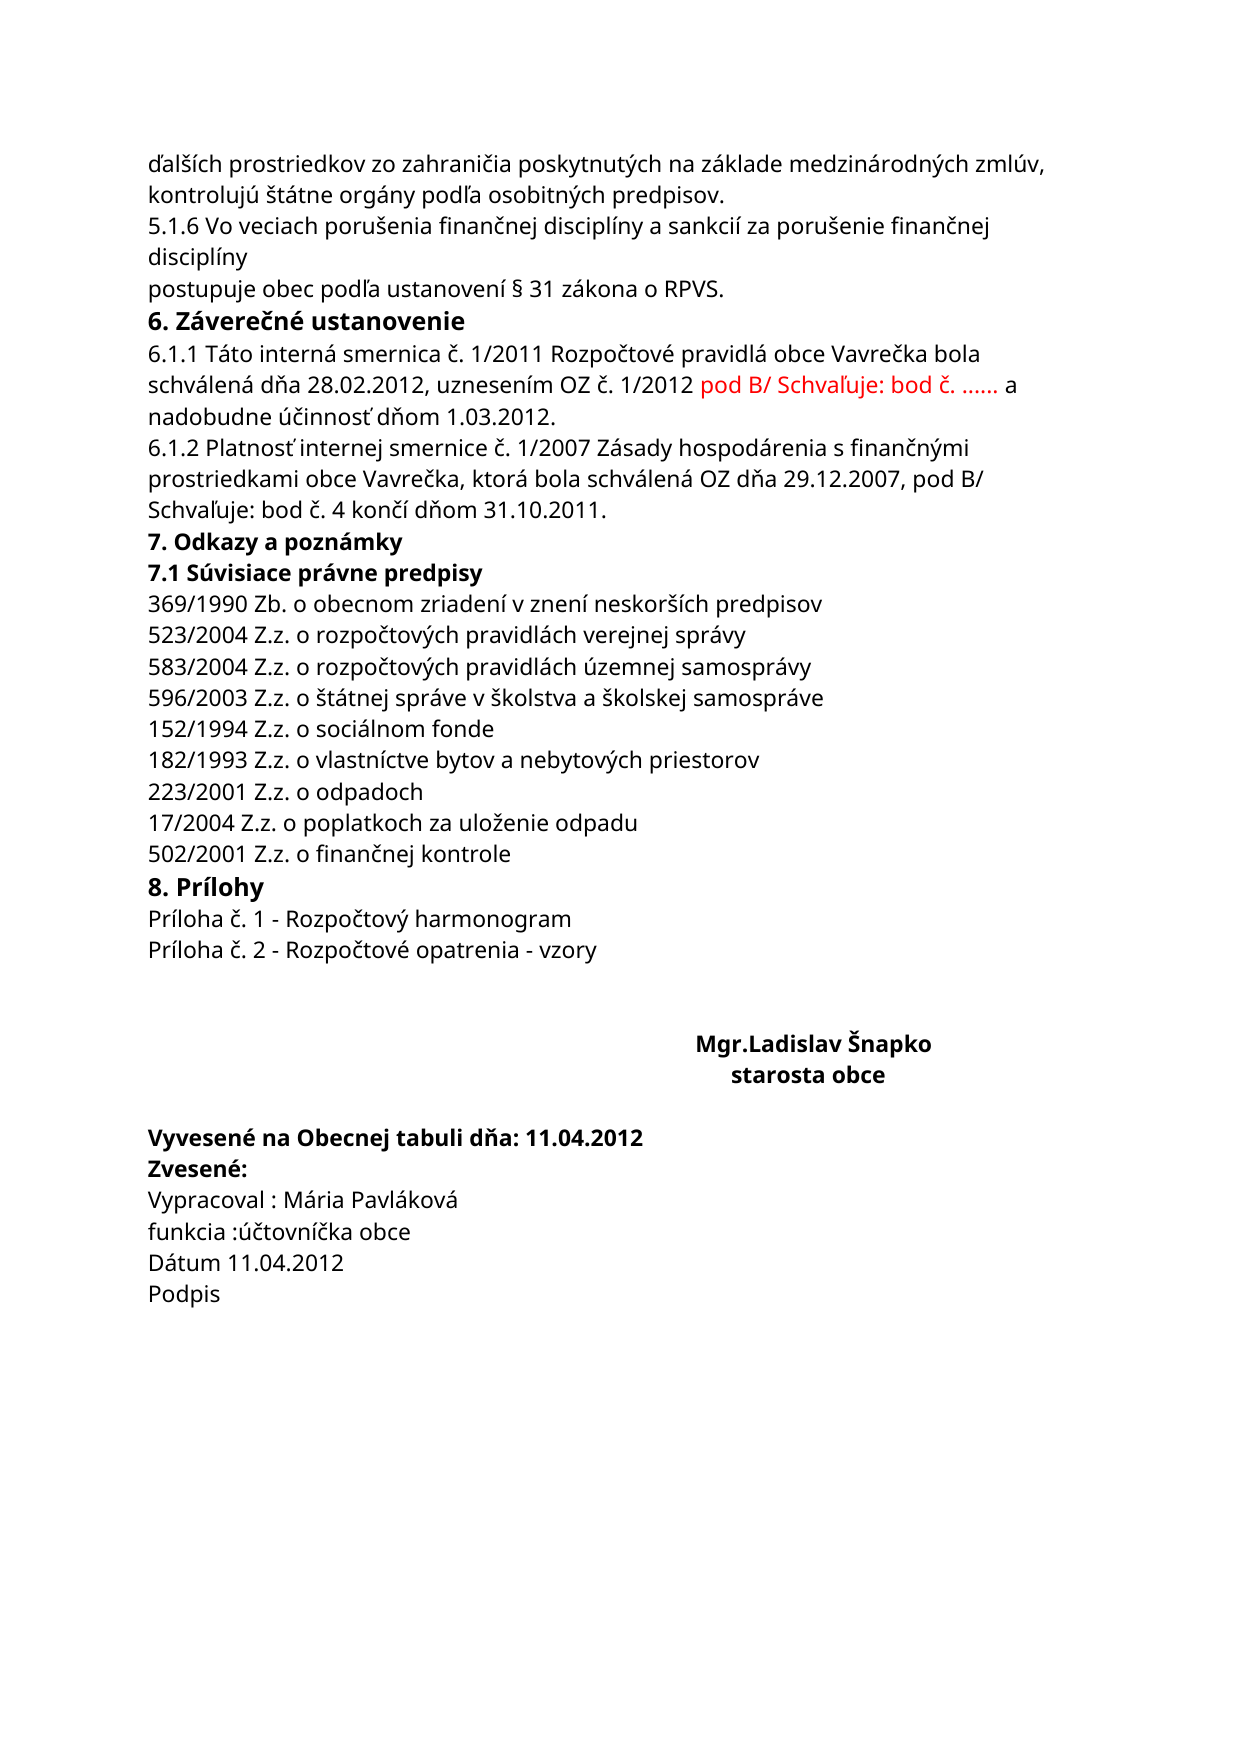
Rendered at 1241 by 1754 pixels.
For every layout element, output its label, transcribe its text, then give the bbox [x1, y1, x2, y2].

text 223/2001 Z.z. o odpadoch [148, 775, 1093, 807]
text funkcia :účtovníčka obce [148, 1216, 1093, 1247]
text 596/2003 Z.z. o štátnej správe v školstva a školskej samospráve [148, 682, 1093, 713]
text 17/2004 Z.z. o poplatkoch za uloženie odpadu [148, 807, 1093, 838]
text 182/1993 Z.z. o vlastníctve bytov a nebytových priestorov [148, 744, 1093, 775]
text 6.1.1 Táto interná smernica č. 1/2011 Rozpočtové pravidlá obce Vavrečka bola schválená dňa 28.02.2012, uznesením OZ č. 1/2012 pod B/ Schvaľuje: bod č. ...... a nadobudne účinnosť dňom 1.03.2012. [148, 338, 1093, 432]
text 369/1990 Zb. o obecnom zriadení v znení neskorších predpisov [148, 588, 1093, 619]
text starosta obce [148, 1059, 1093, 1091]
text 8. Prílohy [148, 869, 1093, 903]
text Mgr.Ladislav Šnapko [148, 1028, 1093, 1059]
text Príloha č. 2 - Rozpočtové opatrenia - vzory [148, 934, 1093, 966]
text ďalších prostriedkov zo zahraničia poskytnutých na základe medzinárodných zmlúv, kontrolujú štátne orgány podľa osobitných predpisov. [148, 148, 1093, 210]
text postupuje obec podľa ustanovení § 31 zákona o RPVS. [148, 273, 1093, 304]
text 502/2001 Z.z. o finančnej kontrole [148, 838, 1093, 869]
text 6. Záverečné ustanovenie [148, 304, 1093, 338]
text Zvesené: [148, 1153, 1093, 1184]
text Vyvesené na Obecnej tabuli dňa: 11.04.2012 [148, 1122, 1093, 1153]
text 7. Odkazy a poznámky [148, 525, 1093, 557]
text Podpis [148, 1278, 1093, 1309]
text 7.1 Súvisiace právne predpisy [148, 557, 1093, 588]
text 6.1.2 Platnosť internej smernice č. 1/2007 Zásady hospodárenia s finančnými prostriedkami obce Vavrečka, ktorá bola schválená OZ dňa 29.12.2007, pod B/ Schvaľuje: bod č. 4 končí dňom 31.10.2011. [148, 432, 1093, 525]
text Príloha č. 1 - Rozpočtový harmonogram [148, 903, 1093, 934]
text Dátum 11.04.2012 [148, 1247, 1093, 1278]
text 583/2004 Z.z. o rozpočtových pravidlách územnej samosprávy [148, 650, 1093, 682]
text 5.1.6 Vo veciach porušenia finančnej disciplíny a sankcií za porušenie finančnej disciplíny [148, 210, 1093, 273]
text Vypracoval : Mária Pavláková [148, 1184, 1093, 1216]
text 523/2004 Z.z. o rozpočtových pravidlách verejnej správy [148, 619, 1093, 650]
text 152/1994 Z.z. o sociálnom fonde [148, 713, 1093, 744]
